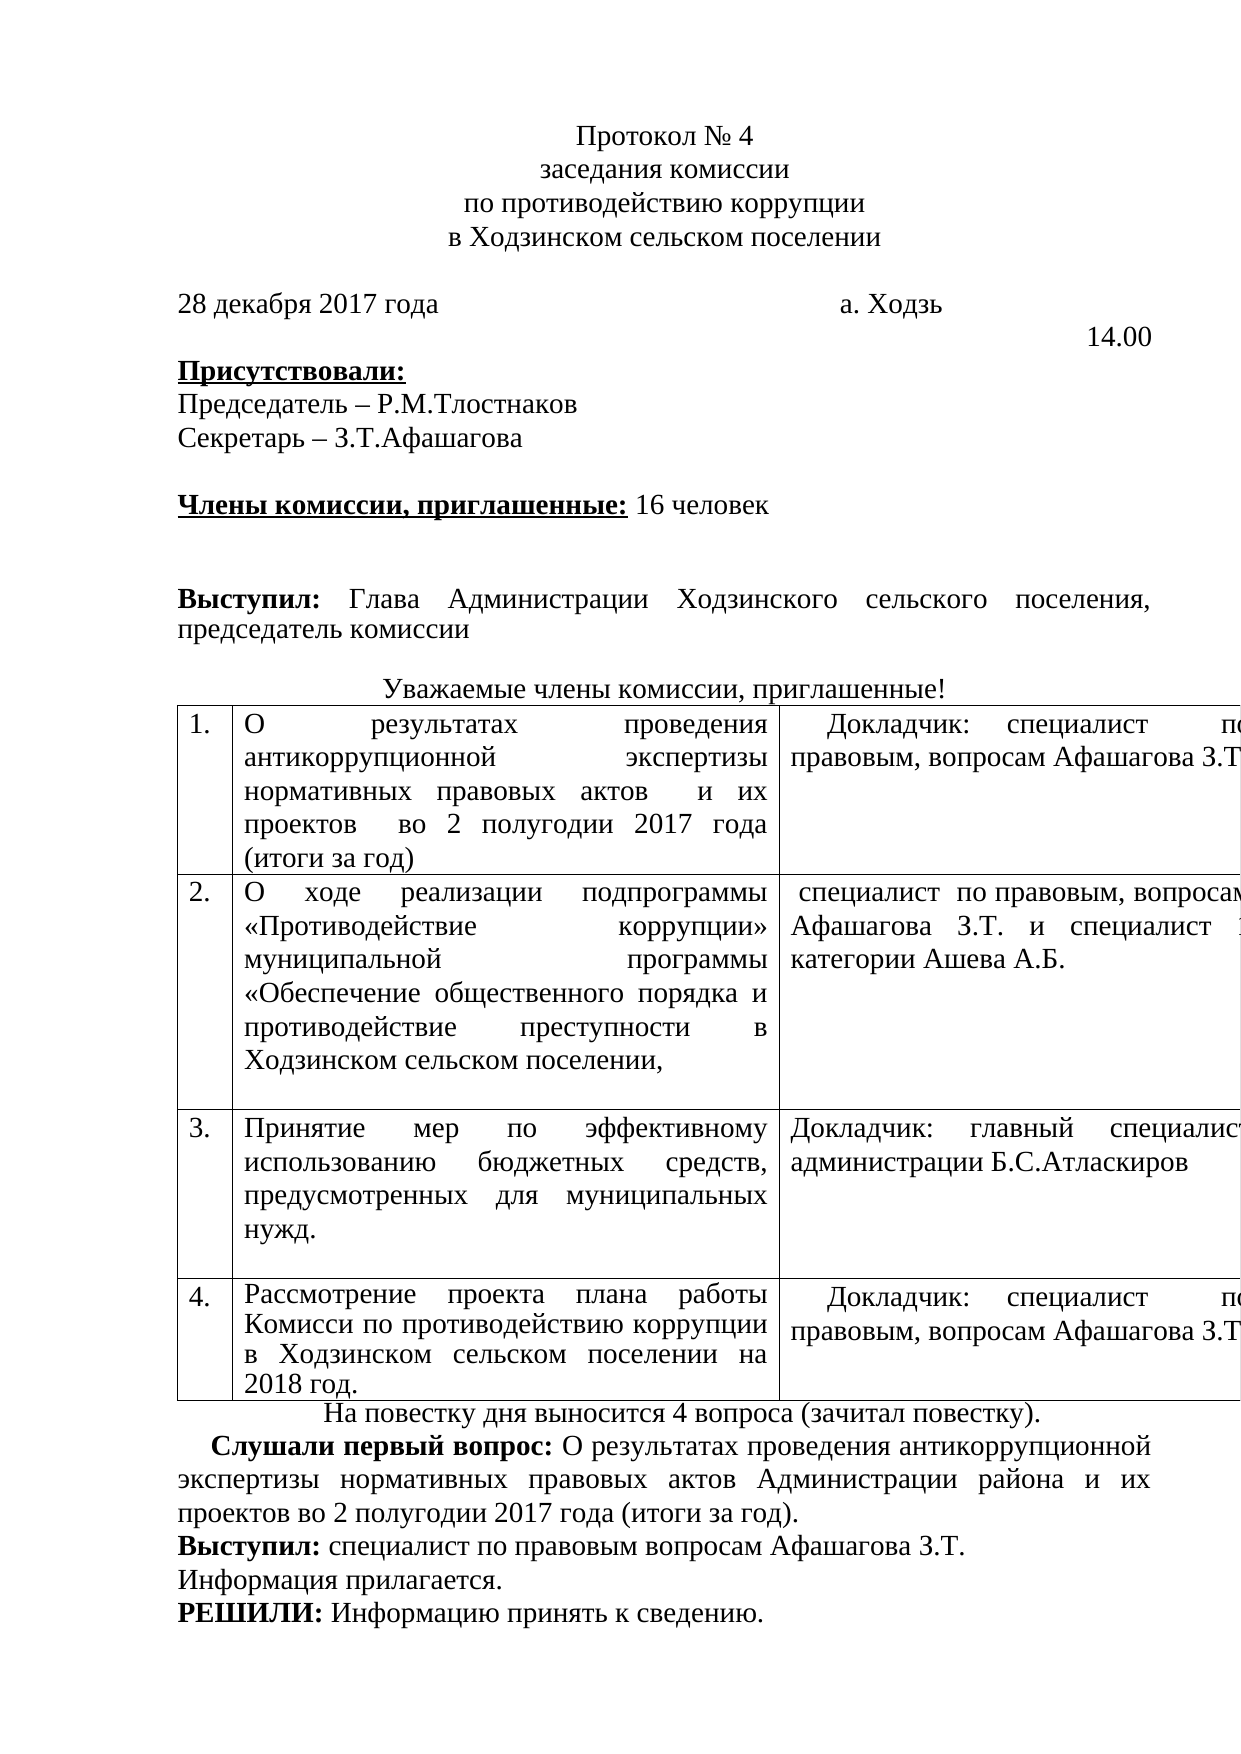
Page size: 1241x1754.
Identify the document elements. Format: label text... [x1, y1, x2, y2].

text Выступил: Глава Администрации Ходзинского сельского поселения, председатель комиссии [177, 584, 1152, 644]
table_cell 3. [178, 1110, 232, 1278]
table_cell О ходе реализации подпрограммы «Противодействие коррупции» муниципальной программы «Обеспечение общественного порядка и противодействие преступности в Ходзинском сельском поселении, [233, 875, 779, 1109]
text Выступил: специалист по правовым вопросам Афашагова З.Т. [177, 1528, 1152, 1562]
table_cell 2. [178, 875, 232, 1109]
table_cell Докладчик: главный специалист администрации Б.С.Атласкиров [780, 1110, 1240, 1278]
text Члены комиссии, приглашенные: 16 человек [177, 487, 1152, 521]
table_cell Рассмотрение проекта плана работы Комисси по противодействию коррупции в Ходзинском сельском поселении на 2018 год. [233, 1279, 779, 1400]
table_cell специалист по правовым, вопросам Афашагова З.Т. и специалист 1 категории Ашева А.Б. [780, 875, 1240, 1109]
text Информация прилагается. [177, 1562, 1152, 1595]
text РЕШИЛИ: Информацию принять к сведению. [177, 1595, 1152, 1629]
table_cell Принятие мер по эффективному использованию бюджетных средств, предусмотренных для муниципальных нужд. [233, 1110, 779, 1278]
text Присутствовали: [177, 353, 1152, 386]
text в Ходзинском сельском поселении [177, 219, 1152, 252]
text Уважаемые члены комиссии, приглашенные! [177, 675, 1152, 705]
text заседания комиссии [177, 152, 1152, 185]
text На повестку дня выносится 4 вопроса (зачитал повестку). [177, 1401, 1152, 1428]
text Слушали первый вопрос: О результатах проведения антикоррупционной экспертизы нормативных правовых актов Администрации района и их проектов во 2 полугодии 2017 года (итоги за год). [177, 1428, 1152, 1528]
text Секретарь – З.Т.Афашагова [177, 420, 1152, 453]
table_header 1. [178, 706, 232, 873]
text 28 декабря 2017 года а. Ходзь [177, 286, 1152, 319]
table_header Докладчик: специалист по правовым, вопросам Афашагова З.Т. [780, 706, 1240, 873]
table_header О результатах проведения антикоррупционной экспертизы нормативных правовых актов и их проектов во 2 полугодии 2017 года (итоги за год) [233, 706, 779, 873]
table_cell 4. [178, 1279, 232, 1400]
table_cell Докладчик: специалист по правовым, вопросам Афашагова З.Т. [780, 1279, 1240, 1400]
text по противодействию коррупции [177, 185, 1152, 219]
text Протокол № 4 [177, 118, 1152, 152]
text Председатель – Р.М.Тлостнаков [177, 386, 1152, 420]
text 14.00 [177, 319, 1152, 353]
